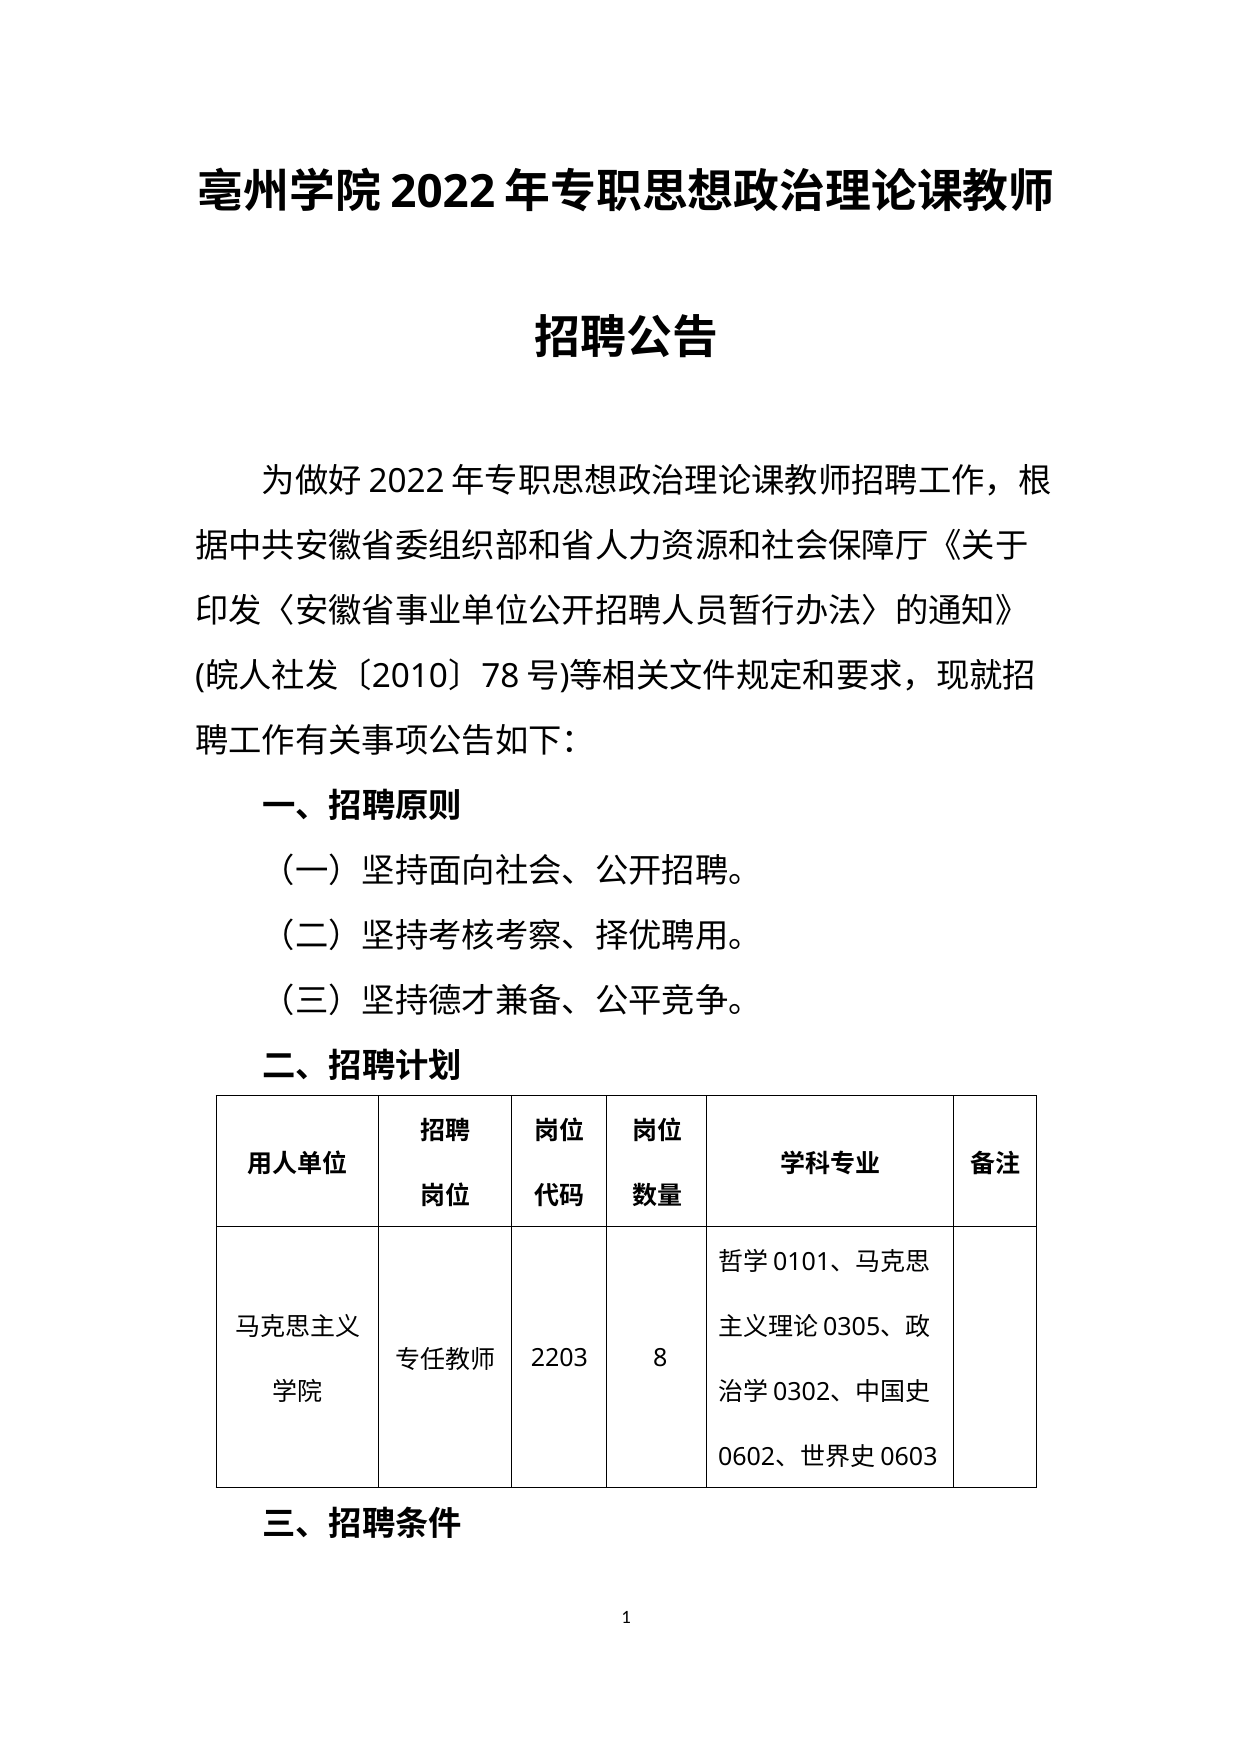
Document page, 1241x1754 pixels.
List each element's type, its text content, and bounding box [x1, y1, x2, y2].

text 二、招聘计划 [195, 1030, 1057, 1095]
table_header 学科专业 [707, 1096, 953, 1226]
table_header 招聘 岗位 [379, 1096, 511, 1226]
table_header 岗位 代码 [512, 1096, 606, 1226]
table_cell 哲学0101、马克思主义理论0305、政治学0302、中国史0602、世界史0603 [707, 1227, 953, 1487]
table_header 备注 [954, 1096, 1036, 1226]
table_cell 专任教师 [379, 1227, 511, 1487]
text 为做好2022年专职思想政治理论课教师招聘工作，根据中共安徽省委组织部和省人力资源和社会保障厅《关于印发〈安徽省事业单位公开招聘人员暂行办法〉的通知》(皖人社发〔2010〕78号)等相关文件规定和要求，现就招聘工作有关事项公告如下： [195, 445, 1057, 770]
text 一、招聘原则 [195, 770, 1057, 835]
table_cell 8 [607, 1227, 706, 1487]
table_cell 2203 [512, 1227, 606, 1487]
table_cell [954, 1227, 1036, 1487]
text （一）坚持面向社会、公开招聘。 [195, 835, 1057, 900]
text （二）坚持考核考察、择优聘用。 [195, 900, 1057, 965]
table_header 岗位 数量 [607, 1096, 706, 1226]
text 三、招聘条件 [195, 1488, 1057, 1553]
text （三）坚持德才兼备、公平竞争。 [195, 965, 1057, 1030]
table_cell 马克思主义学院 [217, 1227, 378, 1487]
text 亳州学院2022年专职思想政治理论课教师招聘公告 [195, 139, 1057, 383]
table_header 用人单位 [217, 1096, 378, 1226]
